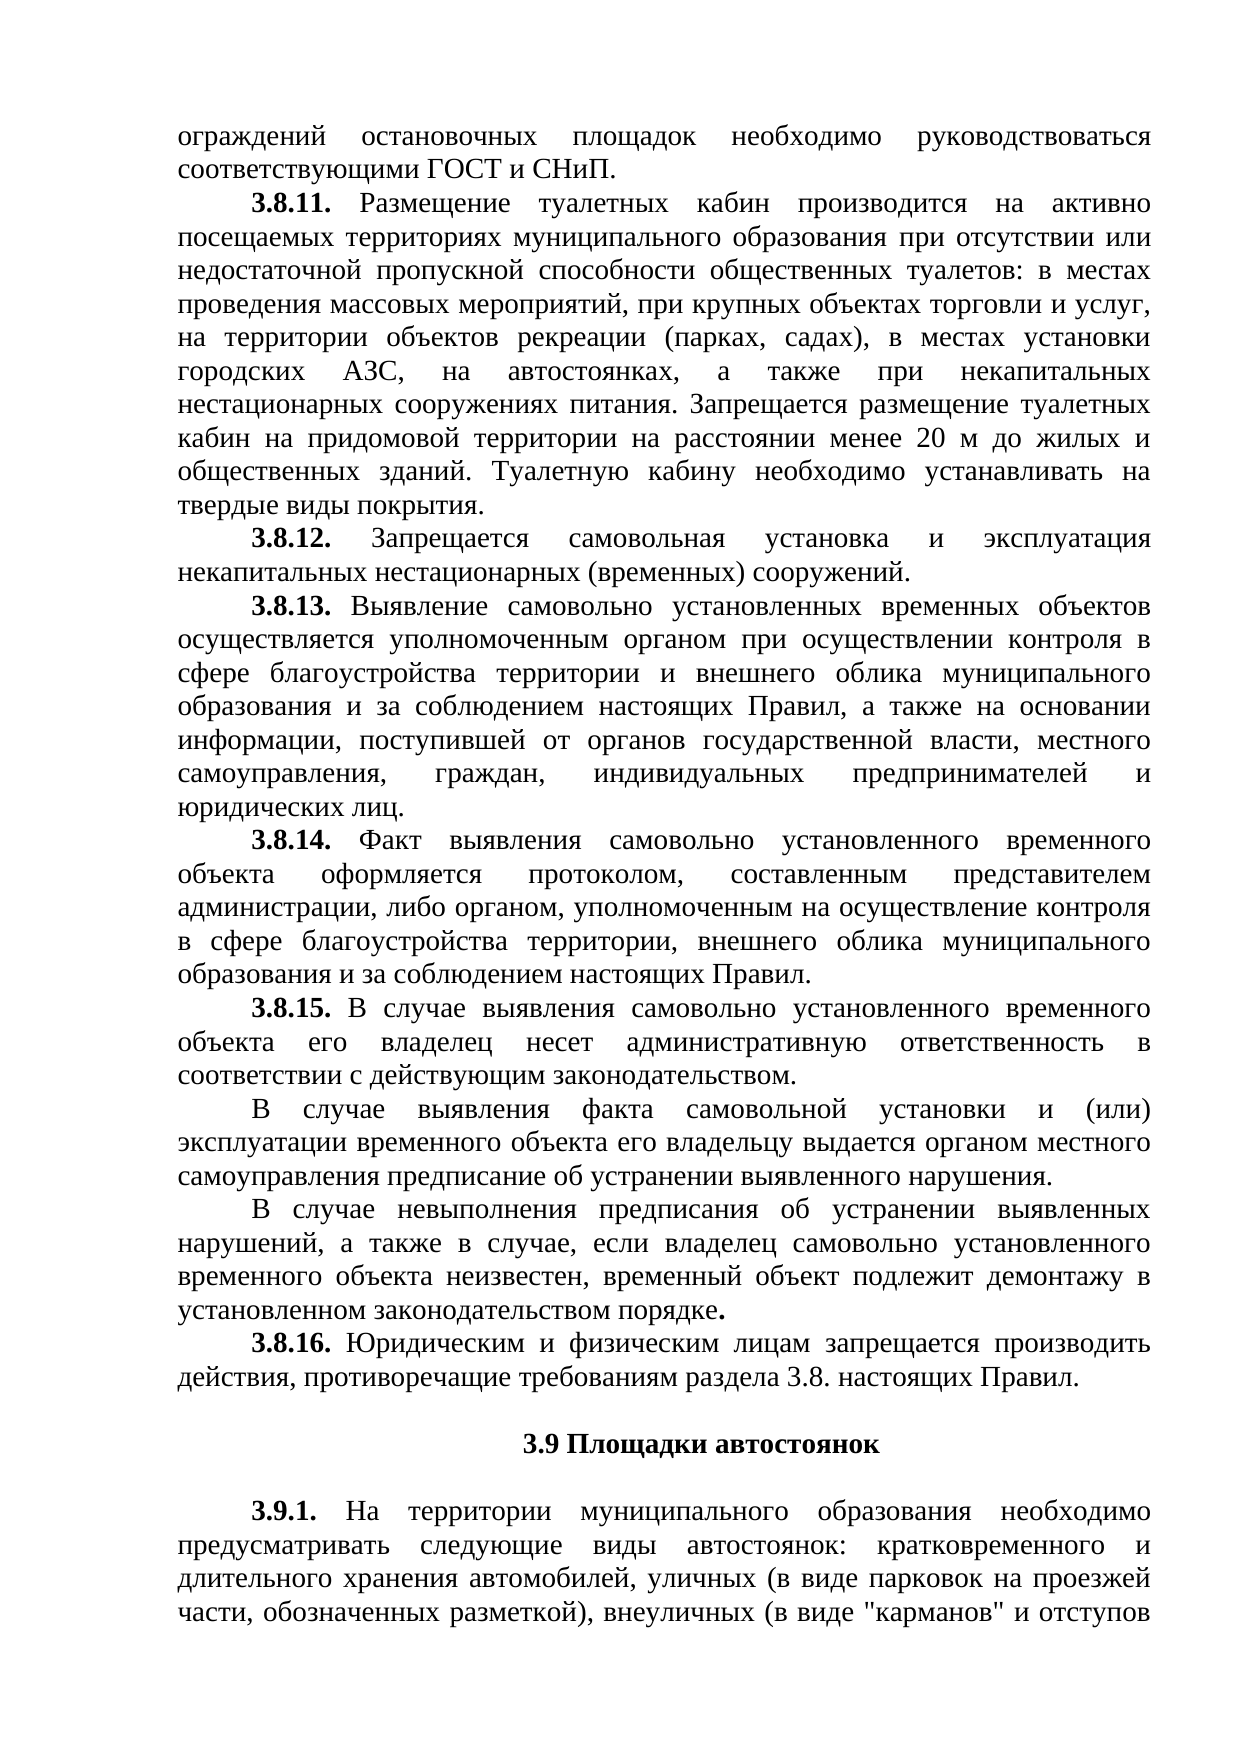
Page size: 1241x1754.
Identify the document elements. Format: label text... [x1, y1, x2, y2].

text 3.8.11. Размещение туалетных кабин производится на активно посещаемых территориях муниципального образования при отсутствии или недостаточной пропускной способности общественных туалетов: в местах проведения массовых мероприятий, при крупных объектах торговли и услуг, на территории объектов рекреации (парках, садах), в местах установки городских АЗС, на автостоянках, а также при некапитальных нестационарных сооружениях питания. Запрещается размещение туалетных кабин на придомовой территории на расстоянии менее до жилых и общественных зданий. Туалетную кабину необходимо устанавливать на твердые виды покрытия. [177, 185, 1152, 521]
text В случае невыполнения предписания об устранении выявленных нарушений, а также в случае, если владелец самовольно установленного временного объекта неизвестен, временный объект подлежит демонтажу в установленном законодательством порядке. [177, 1191, 1152, 1326]
text 3.8.15. В случае выявления самовольно установленного временного объекта его владелец несет административную ответственность в соответствии с действующим законодательством. [177, 990, 1152, 1091]
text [177, 1493, 1152, 1627]
text В случае выявления факта самовольной установки и (или) эксплуатации временного объекта его владельцу выдается органом местного самоуправления предписание об устранении выявленного нарушения. [177, 1091, 1152, 1191]
text 3.8.14. Факт выявления самовольно установленного временного объекта оформляется протоколом, составленным представителем администрации, либо органом, уполномоченным на осуществление контроля в сфере благоустройства территории, внешнего облика муниципального образования и за соблюдением настоящих Правил. [177, 822, 1152, 990]
text 3.8.12. Запрещается самовольная установка и эксплуатация некапитальных нестационарных (временных) сооружений. [177, 521, 1152, 588]
text 3.8.16. Юридическим и физическим лицам запрещается производить действия, противоречащие требованиям раздела 3.8. настоящих Правил. [177, 1326, 1152, 1393]
text 3.9 Площадки автостоянок [177, 1426, 1152, 1460]
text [177, 118, 1152, 185]
text 3.8.13. Выявление самовольно установленных временных объектов осуществляется уполномоченным органом при осуществлении контроля в сфере благоустройства территории и внешнего облика муниципального образования и за соблюдением настоящих Правил, а также на основании информации, поступившей от органов государственной власти, местного самоуправления, граждан, индивидуальных предпринимателей и юридических лиц. [177, 588, 1152, 822]
